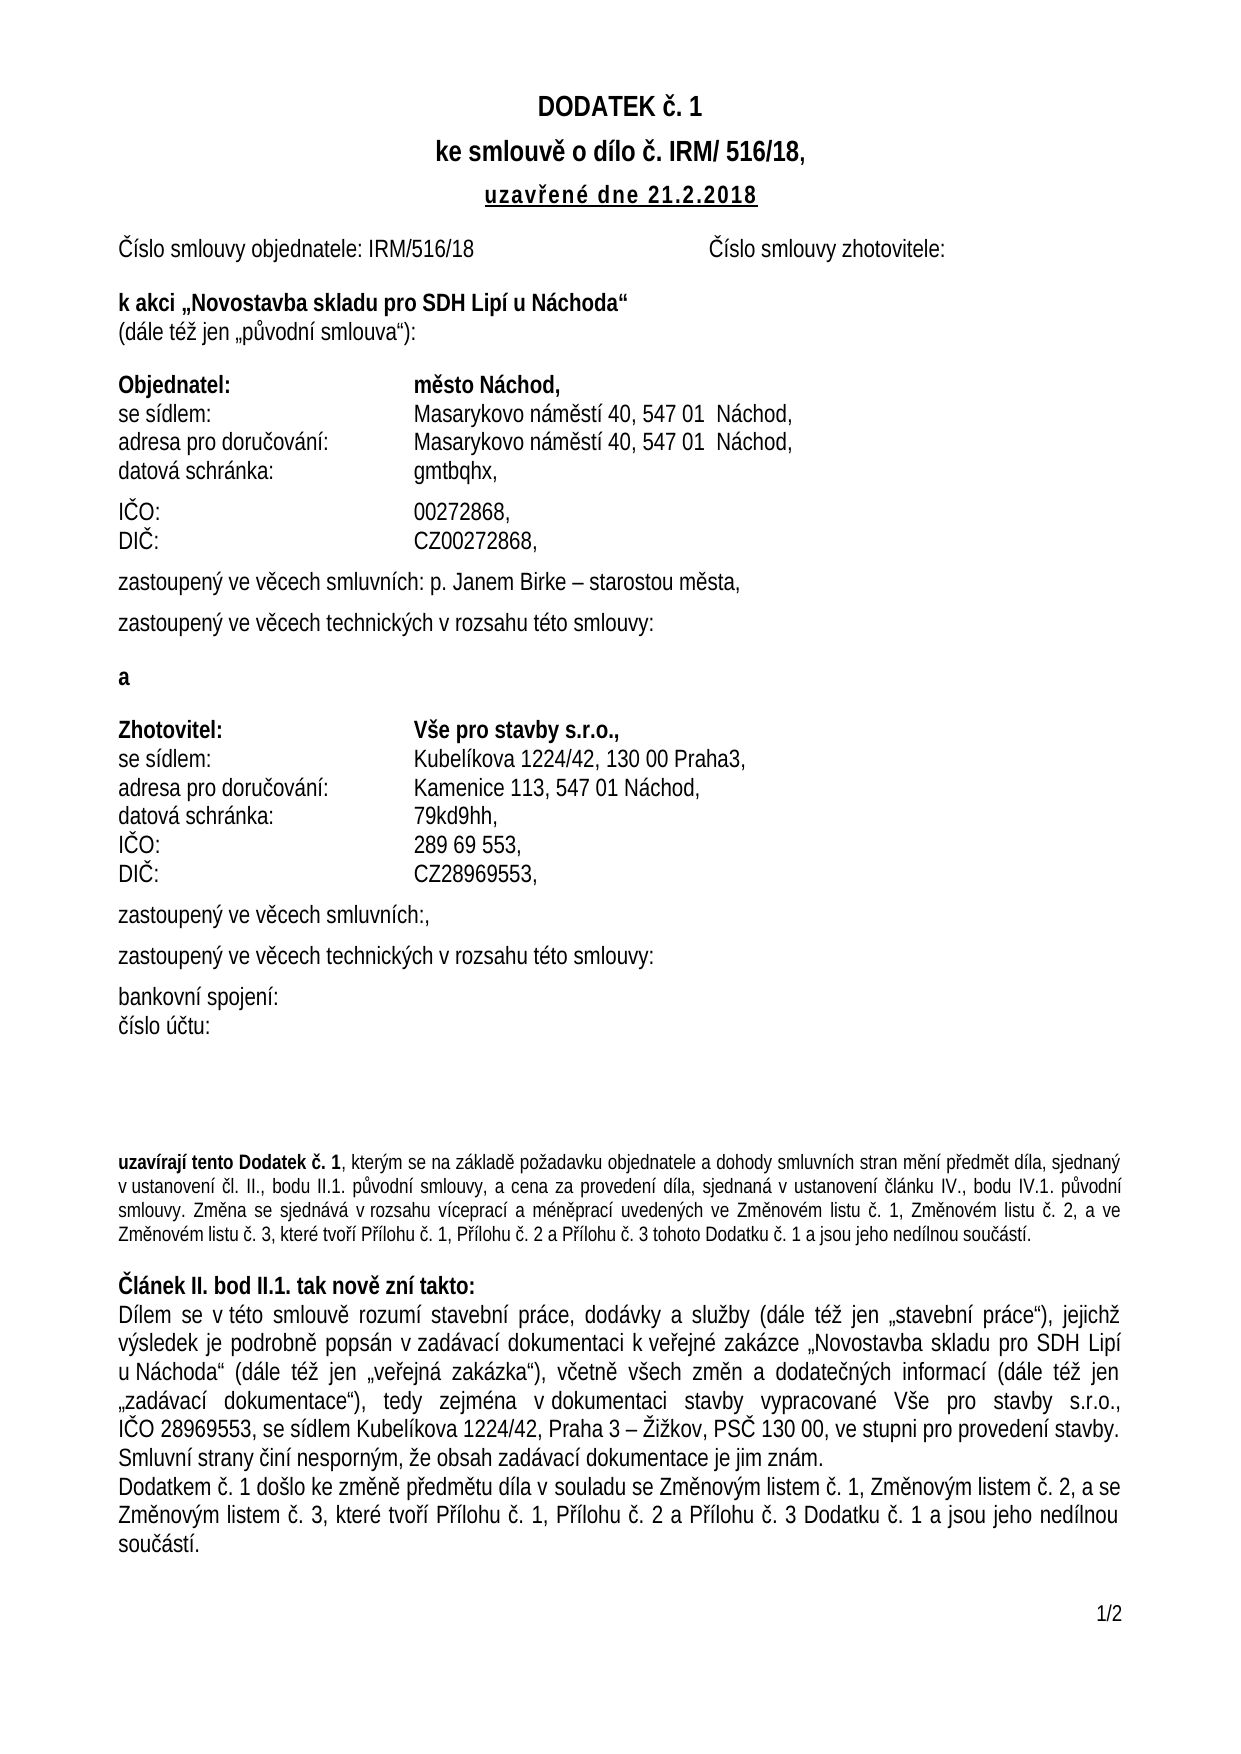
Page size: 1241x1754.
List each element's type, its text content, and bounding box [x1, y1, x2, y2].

text bankovní spojení: [118, 982, 1122, 1011]
title k akci „Novostavba skladu pro SDH Lipí u Náchoda“ [118, 288, 1122, 316]
text Zhotovitel: Vše pro stavby s.r.o., [118, 715, 1122, 744]
text adresa pro doručování: Masarykovo náměstí 40, 547 01 Náchod, [118, 427, 1122, 456]
text Objednatel: město Náchod, [118, 370, 1122, 399]
text DIČ: CZ00272868, [118, 526, 1122, 554]
text zastoupený ve věcech smluvních:, [118, 900, 1122, 928]
title (dále též jen „původní smlouva“): [118, 316, 1122, 345]
text datová schránka: 79kd9hh, [118, 801, 1122, 830]
text DODATEK č. 1 [118, 89, 1122, 122]
text se sídlem: Kubelíkova 1224/42, 130 00 Praha3, [118, 744, 1122, 773]
text a [118, 662, 1122, 690]
text se sídlem: Masarykovo náměstí 40, 547 01 Náchod, [118, 399, 1122, 427]
text zastoupený ve věcech smluvních: p. Janem Birke – starostou města, [118, 567, 1122, 596]
text uzavřené dne 21.2.2018 [118, 181, 1122, 209]
text uzavírají tento Dodatek č. 1, kterým se na základě požadavku objednatele a dohody smluvních stran mění předmět díla, sjednaný v ustanovení čl. II., bodu II.1. původní smlouvy, a cena za provedení díla, sjednaná v ustanovení článku IV., bodu IV.1. původní smlouvy. Změna se sjednává v rozsahu víceprací a méněprací uvedených ve Změnovém listu č. 1, Změnovém listu č. ve Změnovém listu č. 3, které tvoří Přílohu č. 1, Přílohu č. Přílohu č. 3 tohoto Dodatku č. jsou jeho nedílnou součástí. [118, 1150, 1122, 1246]
text Článek II. bod II.1. tak nově zní takto: [118, 1271, 1122, 1300]
text IČO: 289 69 553, [118, 830, 1122, 859]
text Dílem se v této smlouvě rozumí stavební práce, dodávky a služby (dále též jen „stavební práce“), jejichž výsledek je podrobně popsán v zadávací dokumentaci k veřejné zakázce „Novostavba skladu pro SDH Lipí u Náchoda“ (dále též jen „veřejná zakázka“), včetně všech změn a dodatečných informací (dále též jen „zadávací dokumentace“), tedy zejména v dokumentaci stavby vypracované Vše pro stavby s.r.o., IČO 28969553, se sídlem Kubelíkova 1224/42, Praha 3 – Žižkov, PSČ 130 00, ve stupni pro provedení stavby. Smluvní strany činí nesporným, že obsah zadávací dokumentace je jim znám. [118, 1300, 1122, 1472]
text zastoupený ve věcech technických v rozsahu této smlouvy: [118, 941, 1122, 969]
text adresa pro doručování: Kamenice 113, 547 01 Náchod, [118, 773, 1122, 801]
text datová schránka: gmtbqhx, [118, 456, 1122, 485]
text Dodatkem č. 1 došlo ke změně předmětu díla v souladu se Změnovým listem č. 1, Změnovým listem č. se Změnovým listem č. 3, které tvoří Přílohu č. 1, Přílohu č. Přílohu č. 3 Dodatku č. jsou jeho nedílnou součástí. [118, 1472, 1122, 1558]
text DIČ: CZ28969553, [118, 859, 1122, 887]
text ke smlouvě o dílo č. IRM/ 516/18, [118, 134, 1122, 168]
text Číslo smlouvy objednatele: IRM/516/18 Číslo smlouvy zhotovitele: [118, 234, 1122, 263]
text zastoupený ve věcech technických v rozsahu této smlouvy: [118, 608, 1122, 637]
text IČO: 00272868, [118, 497, 1122, 526]
text číslo účtu: [118, 1011, 1122, 1039]
